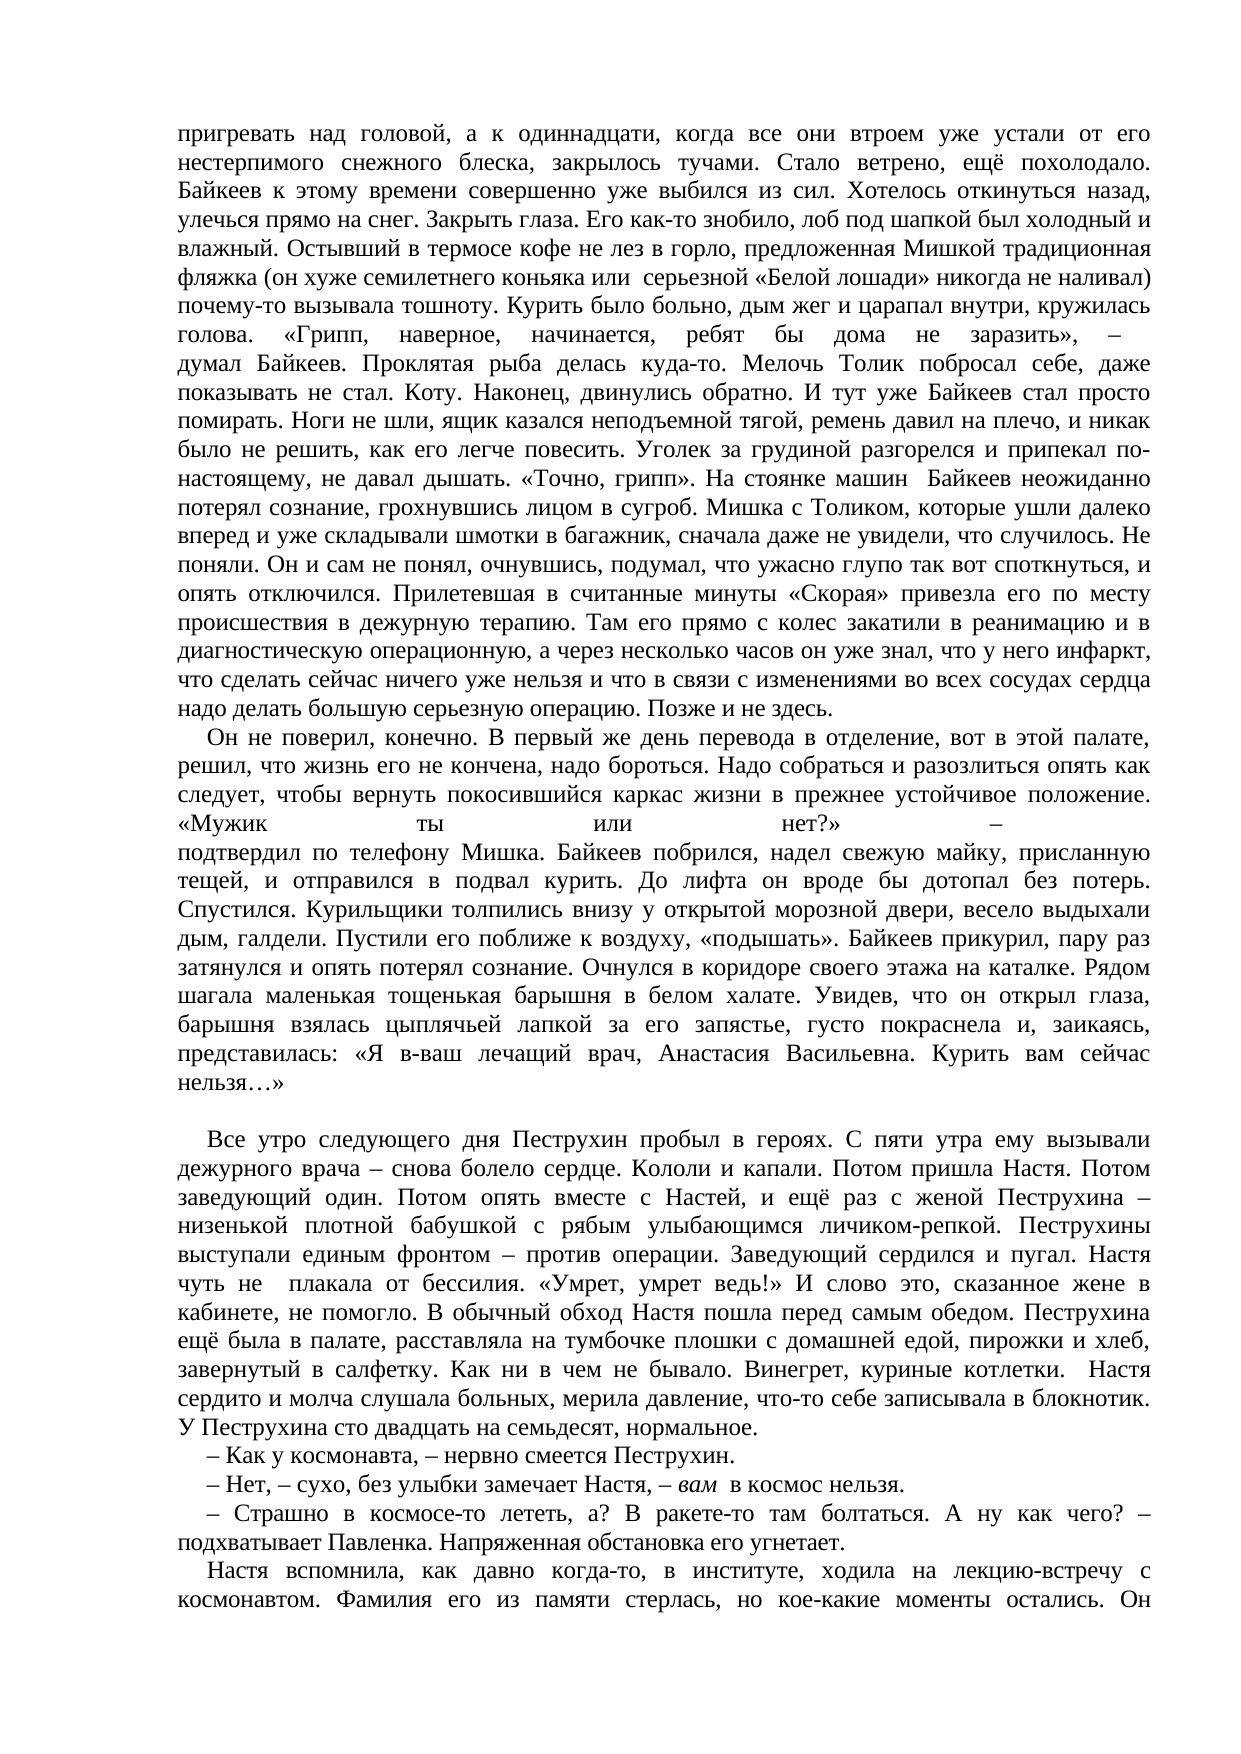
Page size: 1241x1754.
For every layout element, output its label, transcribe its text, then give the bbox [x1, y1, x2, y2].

text – Страшно в космосе-то лететь, а? В ракете-то там болтаться. А ну как чего? – подхватывает Павленка. Напряженная обстановка его угнетает. [177, 1498, 1152, 1556]
text Все утро следующего дня Пеструхин пробыл в героях. С пяти утра ему вызывали дежурного врача – снова болело сердце. Кололи и капали. Потом пришла Настя. Потом заведующий один. Потом опять вместе с Настей, и ещё раз с женой Пеструхина – низенькой плотной бабушкой с рябым улыбающимся личиком-репкой. Пеструхины выступали единым фронтом – против операции. Заведующий сердился и пугал. Настя чуть не плакала от бессилия. «Умрет, умрет ведь!» И слово это, сказанное жене в кабинете, не помогло. В обычный обход Настя пошла перед самым обедом. Пеструхина ещё была в палате, расставляла на тумбочке плошки с домашней едой, пирожки и хлеб, завернутый в салфетку. Как ни в чем не бывало. Винегрет, куриные котлетки. Настя сердито и молча слушала больных, мерила давление, что-то себе записывала в блокнотик. У Пеструхина сто двадцать на семьдесят, нормальное. [177, 1124, 1152, 1441]
text – Нет, – сухо, без улыбки замечает Настя, – вам в космос нельзя. [177, 1469, 1152, 1498]
text – Как у космонавта, – нервно смеется Пеструхин. [177, 1441, 1152, 1469]
text Он не поверил, конечно. В первый же день перевода в отделение, вот в этой палате, решил, что жизнь его не кончена, надо бороться. Надо собраться и разозлиться опять как следует, чтобы вернуть покосившийся каркас жизни в прежнее устойчивое положение. «Мужик ты или нет?» – подтвердил по телефону Мишка. Байкеев побрился, надел свежую майку, присланную тещей, и отправился в подвал курить. До лифта он вроде бы дотопал без потерь. Спустился. Курильщики толпились внизу у открытой морозной двери, весело выдыхали дым, галдели. Пустили его поближе к воздуху, «подышать». Байкеев прикурил, пару раз затянулся и опять потерял сознание. Очнулся в коридоре своего этажа на каталке. Рядом шагала маленькая тощенькая барышня в белом халате. Увидев, что он открыл глаза, барышня взялась цыплячьей лапкой за его запястье, густо покраснела и, заикаясь, представилась: «Я в-ваш лечащий врач, Анастасия Васильевна. Курить вам сейчас нельзя…» [177, 722, 1152, 1096]
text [177, 1556, 1152, 1613]
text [177, 118, 1152, 722]
